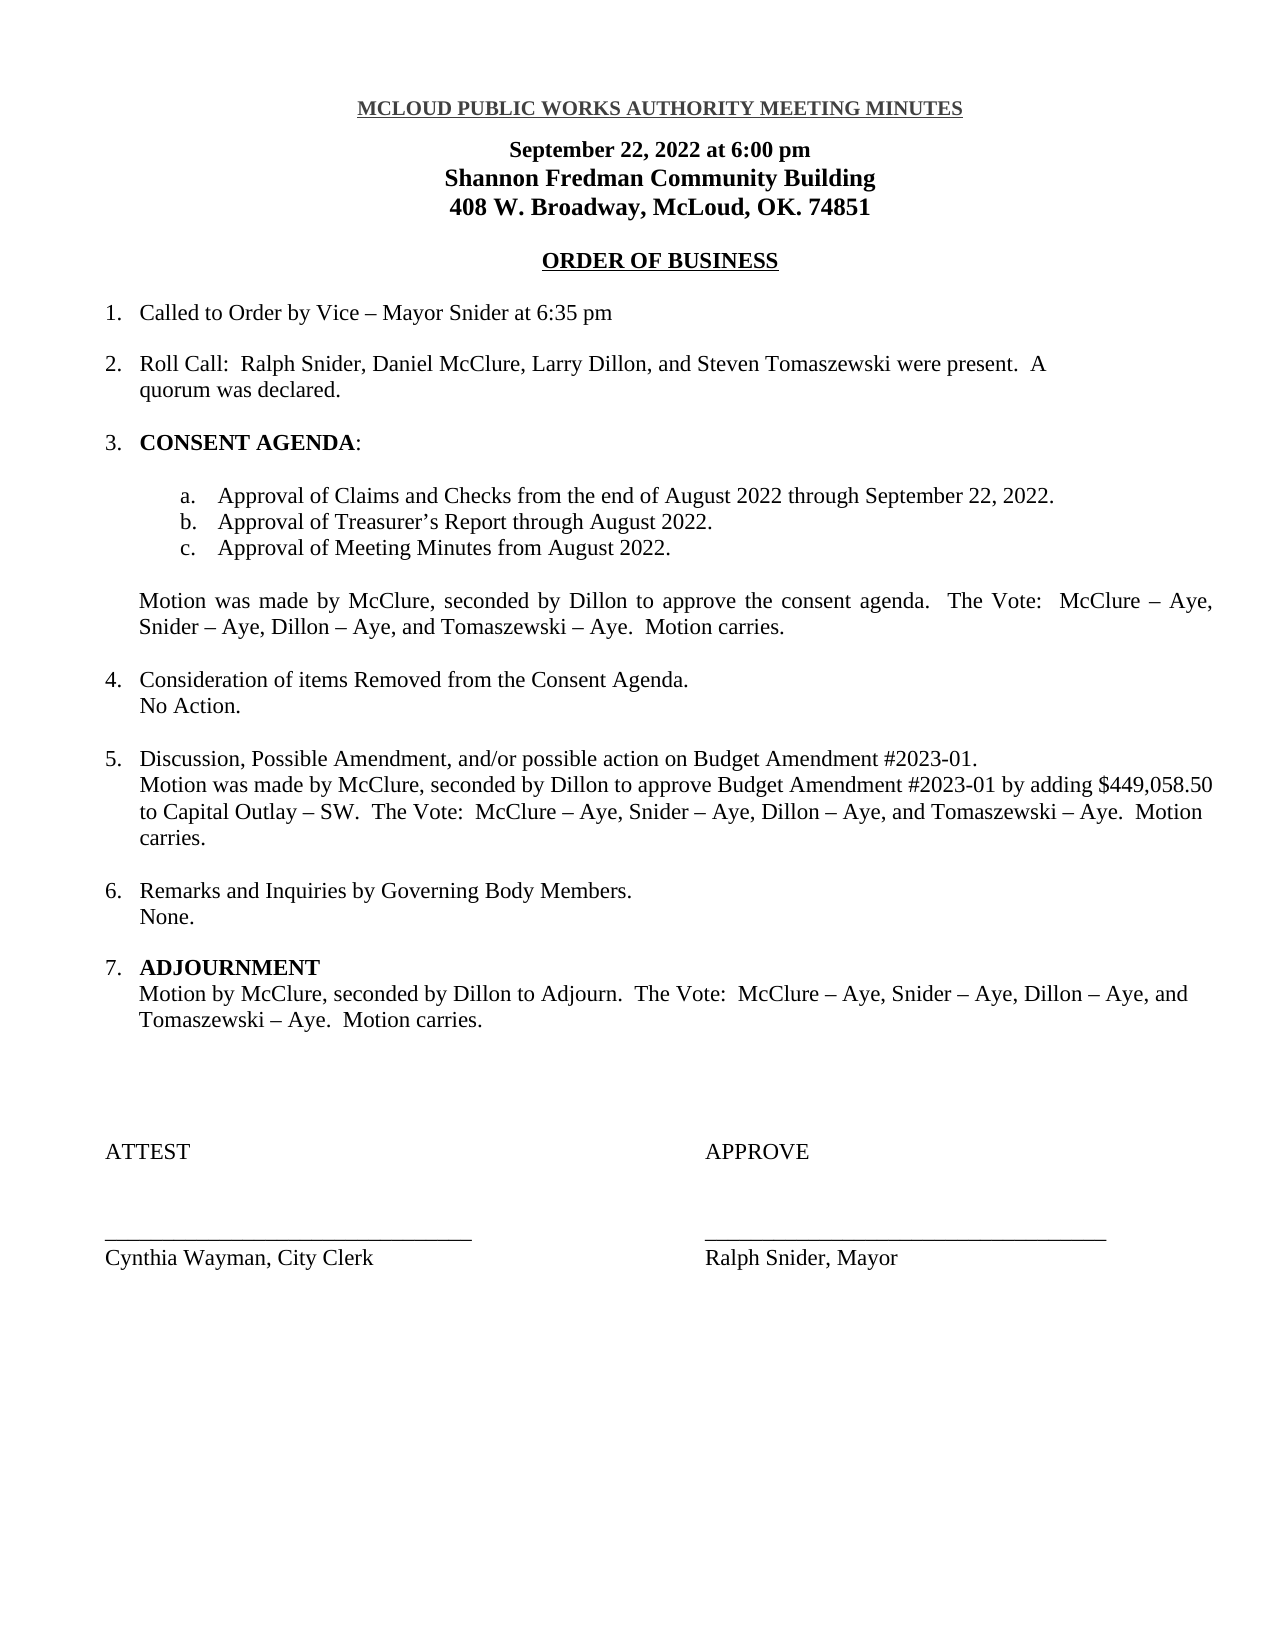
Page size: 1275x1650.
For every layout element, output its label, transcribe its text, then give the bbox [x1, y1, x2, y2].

title Shannon Fredman Community Building [105, 163, 1215, 192]
text No Action. [105, 692, 1215, 719]
text 3. CONSENT AGENDA: [105, 429, 1215, 455]
text 4. Consideration of items Removed from the Consent Agenda. [105, 666, 1215, 692]
text 5. Discussion, Possible Amendment, and/or possible action on Budget Amendment #2023-01. [105, 745, 1215, 772]
text Cynthia Wayman, City Clerk Ralph Snider, Mayor [105, 1244, 1215, 1270]
text carries. [105, 824, 1215, 851]
text quorum was declared. [105, 376, 1215, 403]
text to Capital Outlay – SW. The Vote: McClure – Aye, Snider – Aye, Dillon – Aye, and Tomaszewski – Aye. Motion [105, 798, 1215, 824]
text 1. Called to Order by Vice – Mayor Snider at 6:35 pm [105, 299, 1215, 326]
text ATTEST APPROVE [105, 1138, 1215, 1164]
text None. [105, 903, 1215, 930]
list Approval of Claims and Checks from the end of August 2022 through September 22, 2022. [180, 482, 1215, 508]
text 2. Roll Call: Ralph Snider, Daniel McClure, Larry Dillon, and Steven Tomaszewski were present. A [105, 350, 1215, 376]
text 7. ADJOURNMENT [105, 954, 1215, 980]
title September 22, 2022 at 6:00 pm [105, 137, 1215, 163]
text Motion was made by McClure, seconded by Dillon to approve Budget Amendment #2023-01 by adding $449,058.50 [105, 772, 1215, 798]
text Motion by McClure, seconded by Dillon to Adjourn. The Vote: McClure – Aye, Snider – Aye, Dillon – Aye, and Tomaszewski – Aye. Motion carries. [139, 980, 1215, 1033]
text Motion was made by McClure, seconded by Dillon to approve the consent agenda. The Vote: McClure – Aye, Snider – Aye, Dillon – Aye, and Tomaszewski – Aye. Motion carries. [139, 587, 1215, 640]
title 408 W. Broadway, McLoud, OK. 74851 [105, 192, 1215, 220]
list Approval of Meeting Minutes from August 2022. [180, 534, 1215, 561]
text ORDER OF BUSINESS [105, 247, 1215, 273]
list Approval of Treasurer’s Report through August 2022. [180, 508, 1215, 534]
text MCLOUD PUBLIC WORKS AUTHORITY MEETING MINUTES [195, 96, 1125, 120]
text ________________________________ ___________________________________ [105, 1217, 1215, 1244]
text 6. Remarks and Inquiries by Governing Body Members. [105, 877, 1215, 903]
